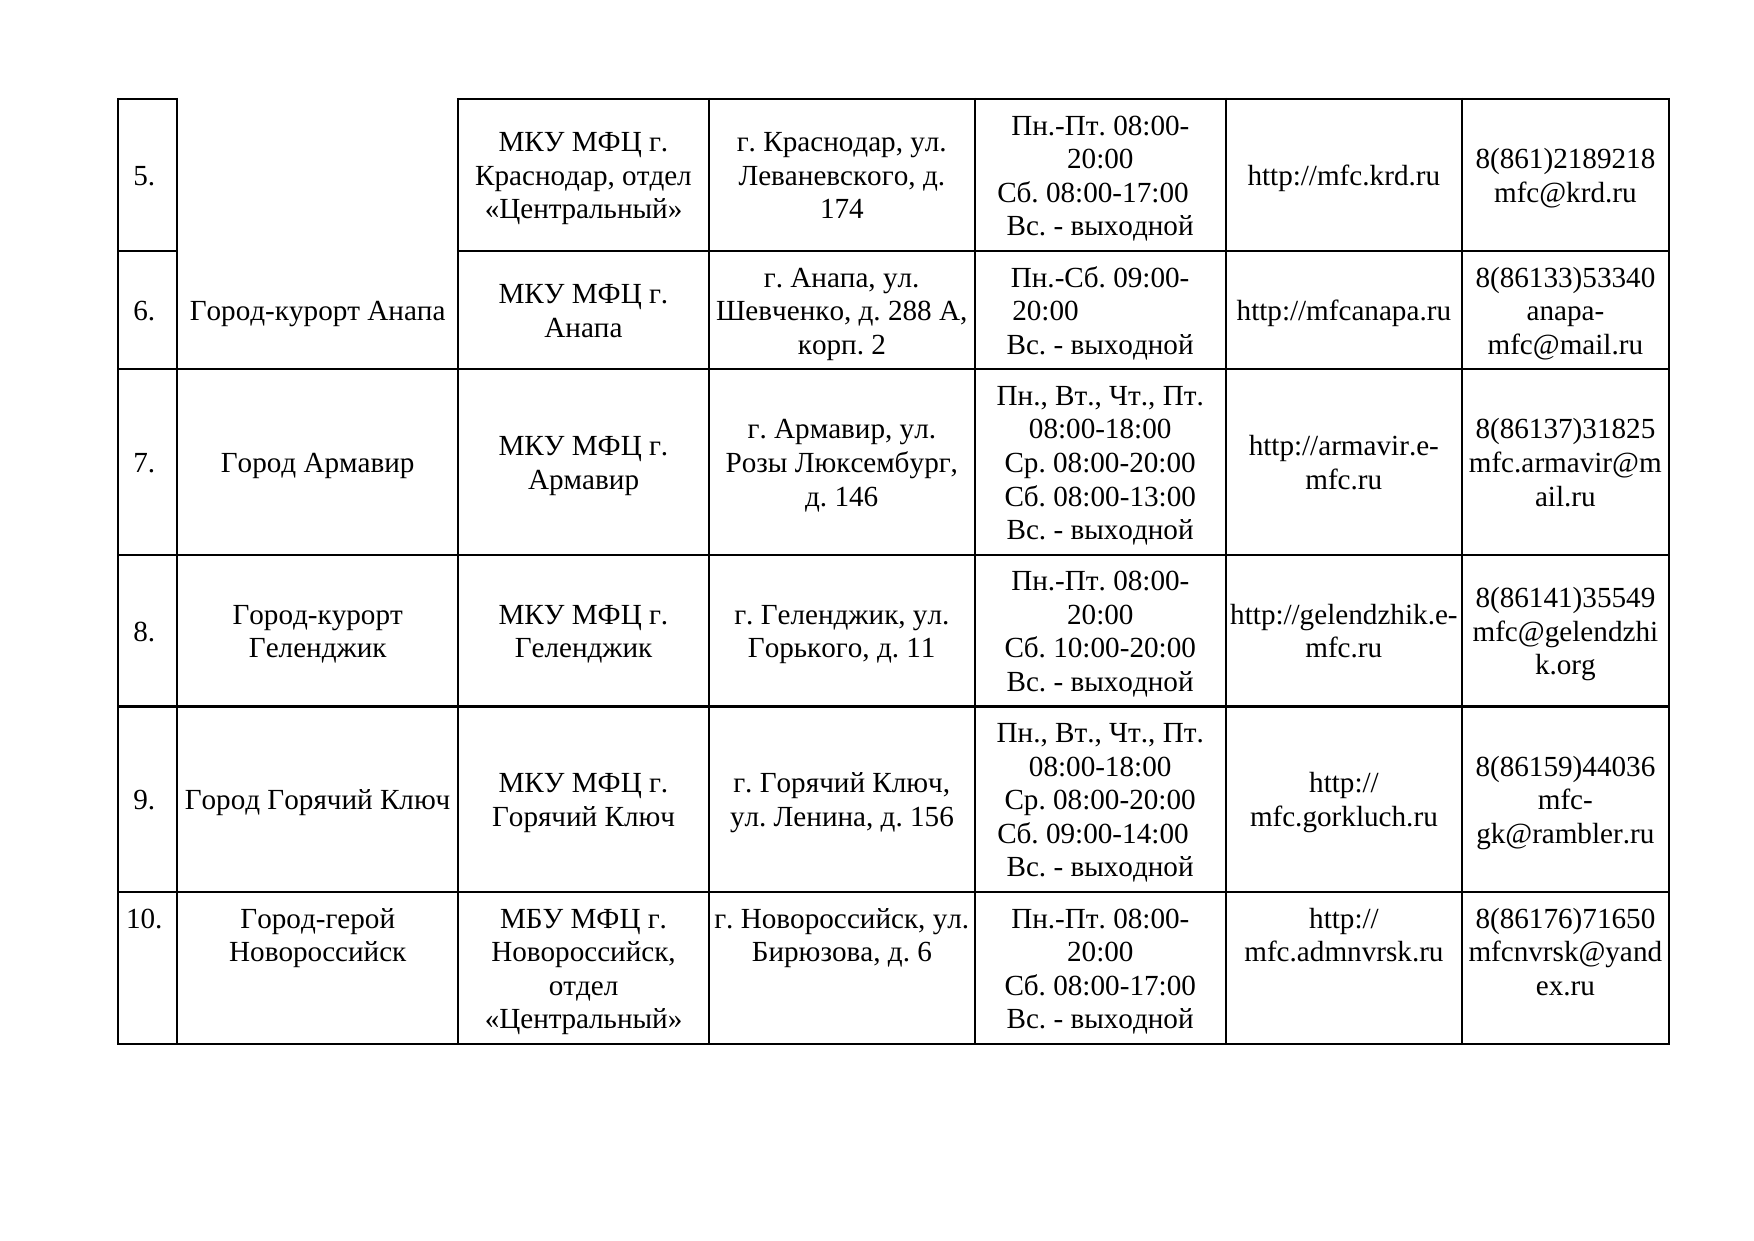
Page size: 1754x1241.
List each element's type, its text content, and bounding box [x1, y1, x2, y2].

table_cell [976, 893, 1225, 1043]
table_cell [1227, 893, 1461, 1043]
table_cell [178, 893, 457, 1043]
table_cell [119, 370, 176, 553]
table_cell Пн.-Сб. 09:00-20:00 Вс. - выходной [976, 252, 1225, 368]
table_cell [119, 100, 176, 250]
table_cell Пн., Вт., Чт., Пт. 08:00-18:00 Ср. 08:00-20:00 Сб. 09:00-14:00 Вс. - выходной [976, 708, 1225, 891]
table_cell 8(86141)35549 mfc@gelendzhik.org [1463, 556, 1668, 705]
table_cell http://mfc.krd.ru [1227, 100, 1461, 250]
table_cell МБУ МФЦ г. Новороссийск, отдел «Центральный» [459, 893, 708, 1043]
table_cell [119, 556, 176, 705]
table_cell http://mfc.gorkluch.ru [1227, 708, 1461, 891]
table_cell МКУ МФЦ г. Анапа [459, 252, 708, 368]
table_cell [119, 708, 176, 891]
table_cell г. Геленджик, ул. Горького, д. 11 [710, 556, 974, 705]
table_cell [1463, 893, 1668, 1043]
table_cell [1463, 100, 1668, 250]
table_cell http://gelendzhik.e-mfc.ru [1227, 556, 1461, 705]
table_cell 8(86137)31825 mfc.armavir@mail.ru [1463, 370, 1668, 553]
table_cell г. Армавир, ул. Розы Люксембург, д. 146 [710, 370, 974, 553]
table_cell http://mfcanapa.ru [1227, 252, 1461, 368]
table_cell МКУ МФЦ г. Армавир [459, 370, 708, 553]
table_cell г. Краснодар, ул. Леваневского, д. 174 [710, 100, 974, 250]
table_cell http://armavir.e-mfc.ru [1227, 370, 1461, 553]
table_cell г. Горячий Ключ, ул. Ленина, д. 156 [710, 708, 974, 891]
table_cell 8(86133)53340 anapa-mfc@mail.ru [1463, 252, 1668, 368]
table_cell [976, 100, 1225, 250]
table_cell МКУ МФЦ г. Краснодар, отдел «Центральный» [459, 100, 708, 250]
table_cell 8(86159)44036 mfc-gk@rambler.ru [1463, 708, 1668, 891]
table_cell Город Армавир [178, 370, 457, 553]
table_cell г. Новороссийск, ул. Бирюзова, д. 6 [710, 893, 974, 1043]
table_cell г. Анапа, ул. Шевченко, д. 288 А, корп. 2 [710, 252, 974, 368]
table_cell Пн.-Пт. 08:00-20:00 Сб. 10:00-20:00 Вс. - выходной [976, 556, 1225, 705]
table_cell Город-курорт Анапа [178, 250, 457, 368]
table_cell МКУ МФЦ г. Геленджик [459, 556, 708, 705]
table_cell [119, 893, 176, 1043]
table_cell МКУ МФЦ г. Горячий Ключ [459, 708, 708, 891]
table_cell Город Горячий Ключ [178, 708, 457, 891]
table_cell Пн., Вт., Чт., Пт. 08:00-18:00 Ср. 08:00-20:00 Сб. 08:00-13:00 Вс. - выходной [976, 370, 1225, 553]
table_cell [119, 252, 176, 368]
table_cell Город-курорт Геленджик [178, 556, 457, 705]
